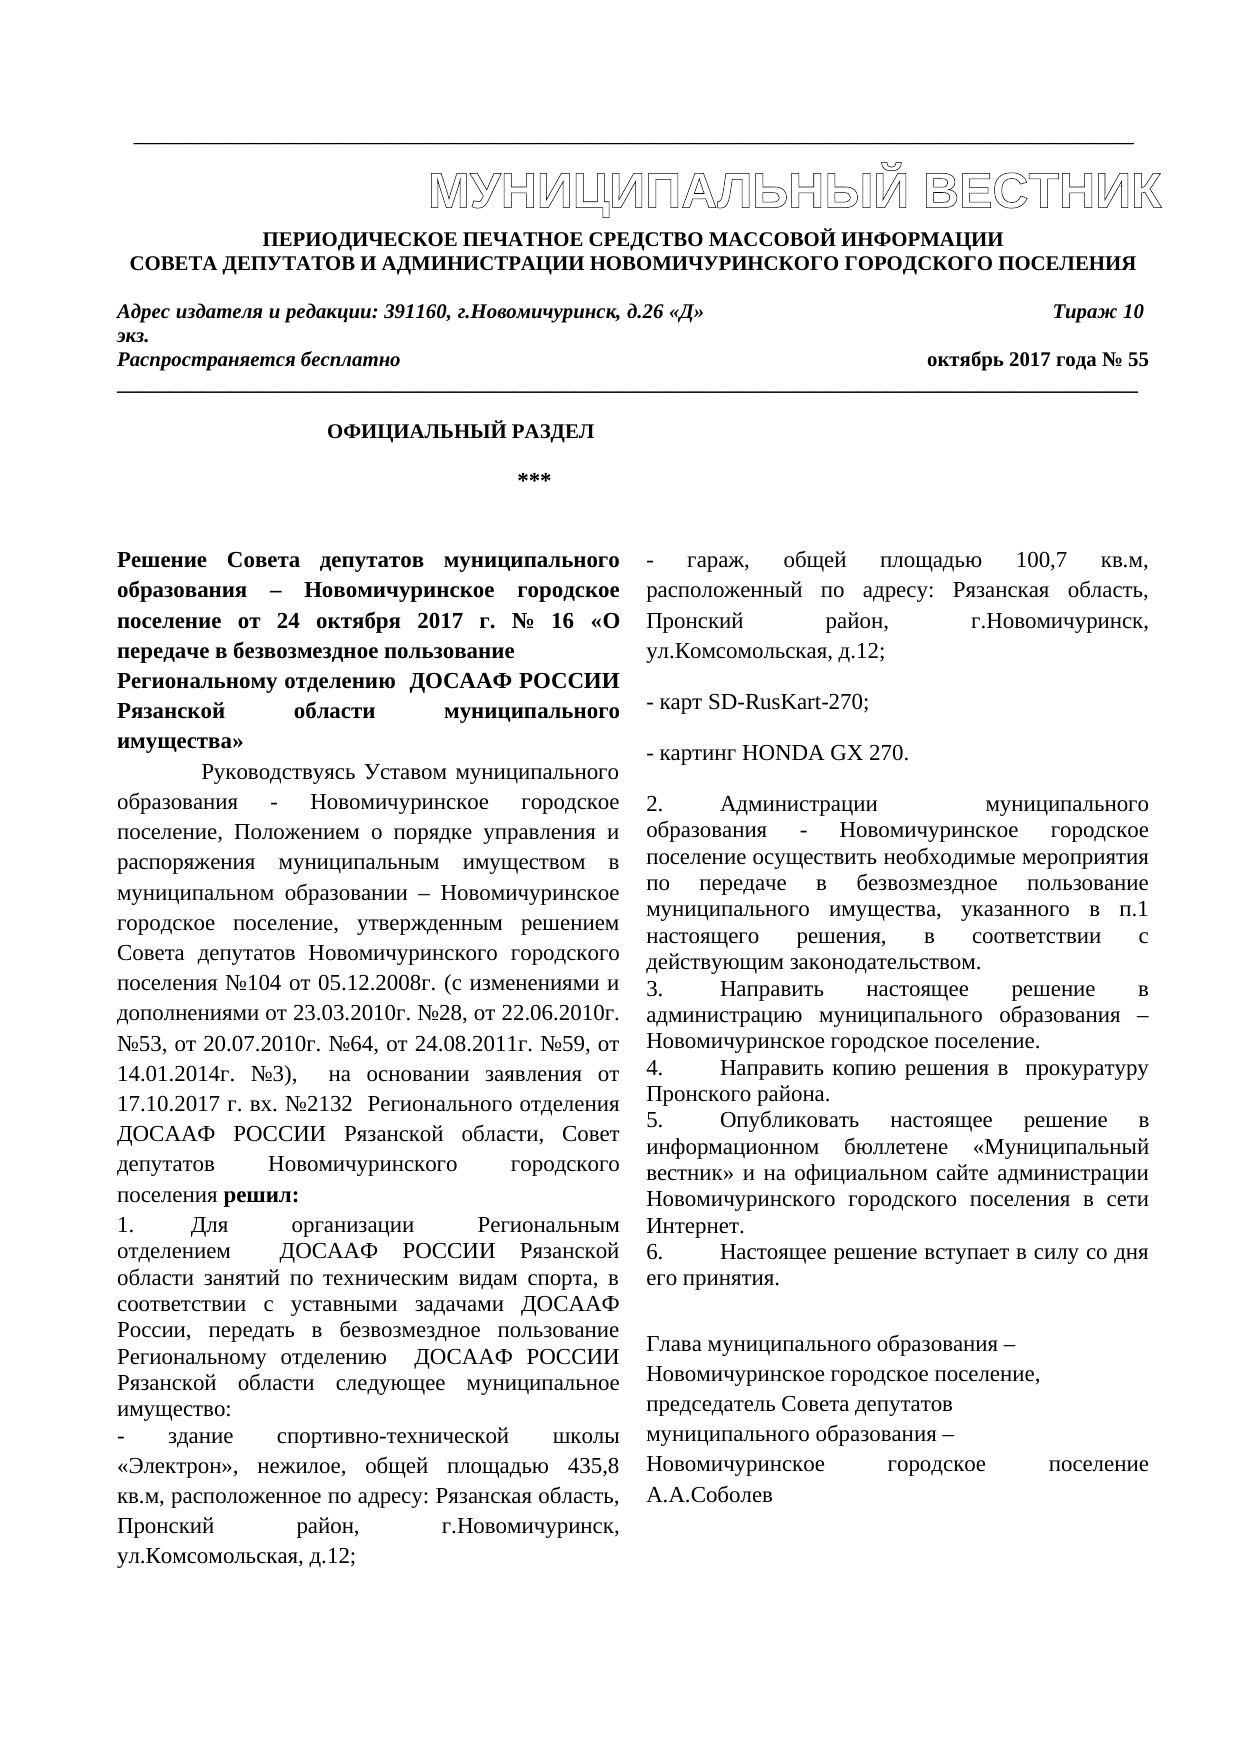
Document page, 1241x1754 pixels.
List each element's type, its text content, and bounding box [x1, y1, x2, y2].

text - карт SD-RusKart-270; [646, 688, 1149, 714]
list Опубликовать настоящее решение в информационном бюллетене «Муниципальный вестник» и на официальном сайте администрации Новомичуринского городского поселения в сети Интернет. [646, 1106, 1149, 1238]
text Новомичуринское городское поселение, [646, 1360, 1149, 1386]
text Глава муниципального образования – [646, 1330, 1149, 1356]
text муниципального образования – [646, 1420, 1149, 1447]
text *** [117, 467, 1149, 494]
text - здание спортивно-технической школы «Электрон», нежилое, общей площадью 435,8 кв.м, расположенное по адресу: Рязанская область, Пронский район, г.Новомичуринск, ул.Комсомольская, д.12; [117, 1422, 620, 1569]
text - картинг HONDA GX 270. [646, 739, 1149, 765]
text ОФИЦИАЛЬНЫЙ РАЗДЕЛ [117, 419, 596, 443]
list Направить копию решения в прокуратуру Пронского района. [646, 1054, 1149, 1106]
text председатель Совета депутатов [646, 1390, 1149, 1416]
text ________________________________________________________________________________ [117, 118, 1151, 147]
text СОВЕТА ДЕПУТАТОВ И АДМИНИСТРАЦИИ НОВОМИЧУРИНСКОГО ГОРОДСКОГО ПОСЕЛЕНИЯ [117, 251, 1149, 275]
text Адрес издателя и редакции: 391160, г.Новомичуринск, д.26 «Д» Тираж 10 экз. [117, 299, 1149, 347]
list Настоящее решение вступает в силу со дня его принятия. [646, 1238, 1149, 1291]
list Администрации муниципального образования - Новомичуринское городское поселение осуществить необходимые мероприятия по передаче в безвозмездное пользование муниципального имущества, указанного в п.1 настоящего решения, в соответствии с действующим законодательством. [646, 790, 1149, 974]
list Направить настоящее решение в администрацию муниципального образования – Новомичуринское городское поселение. [646, 974, 1149, 1054]
text Распространяется бесплатно октябрь 2017 года № 55 [117, 347, 1149, 371]
text Руководствуясь Уставом муниципального образования - Новомичуринское городское поселение, Положением о порядке управления и распоряжения муниципальным имуществом в муниципальном образовании – Новомичуринское городское поселение, утвержденным решением Совета депутатов Новомичуринского городского поселения №104 от 05.12.2008г. (с изменениями и дополнениями от 23.03.2010г. №28, от 22.06.2010г. №53, от 20.07.2010г. №64, от 24.08.2011г. №59, от 14.01.2014г. №3), на основании заявления от 17.10.2017 г. вх. №2132 Регионального отделения ДОСААФ РОССИИ Рязанской области, Совет депутатов Новомичуринского городского поселения решил: [117, 758, 620, 1207]
text ПЕРИОДИЧЕСКОЕ ПЕЧАТНОЕ СРЕДСТВО МАССОВОЙ ИНФОРМАЦИИ [117, 147, 1149, 251]
text Новомичуринское городское поселение А.А.Соболев [646, 1451, 1149, 1507]
text Региональному отделению ДОСААФ РОССИИ Рязанской области муниципального имущества» [117, 667, 620, 754]
text Решение Совета депутатов муниципального образования – Новомичуринское городское поселение от 24 октября 2017 г. № 16 «О передаче в безвозмездное пользование [117, 546, 620, 663]
text __________________________________________________________________________________________________ [117, 371, 1149, 395]
text - гараж, общей площадью 100,7 кв.м, расположенный по адресу: Рязанская область, Пронский район, г.Новомичуринск, ул.Комсомольская, д.12; [646, 546, 1149, 663]
list Для организации Региональным отделением ДОСААФ РОССИИ Рязанской области занятий по техническим видам спорта, в соответствии с уставными задачами ДОСААФ России, передать в безвозмездное пользование Региональному отделению ДОСААФ РОССИИ Рязанской области следующее муниципальное имущество: [117, 1211, 620, 1422]
